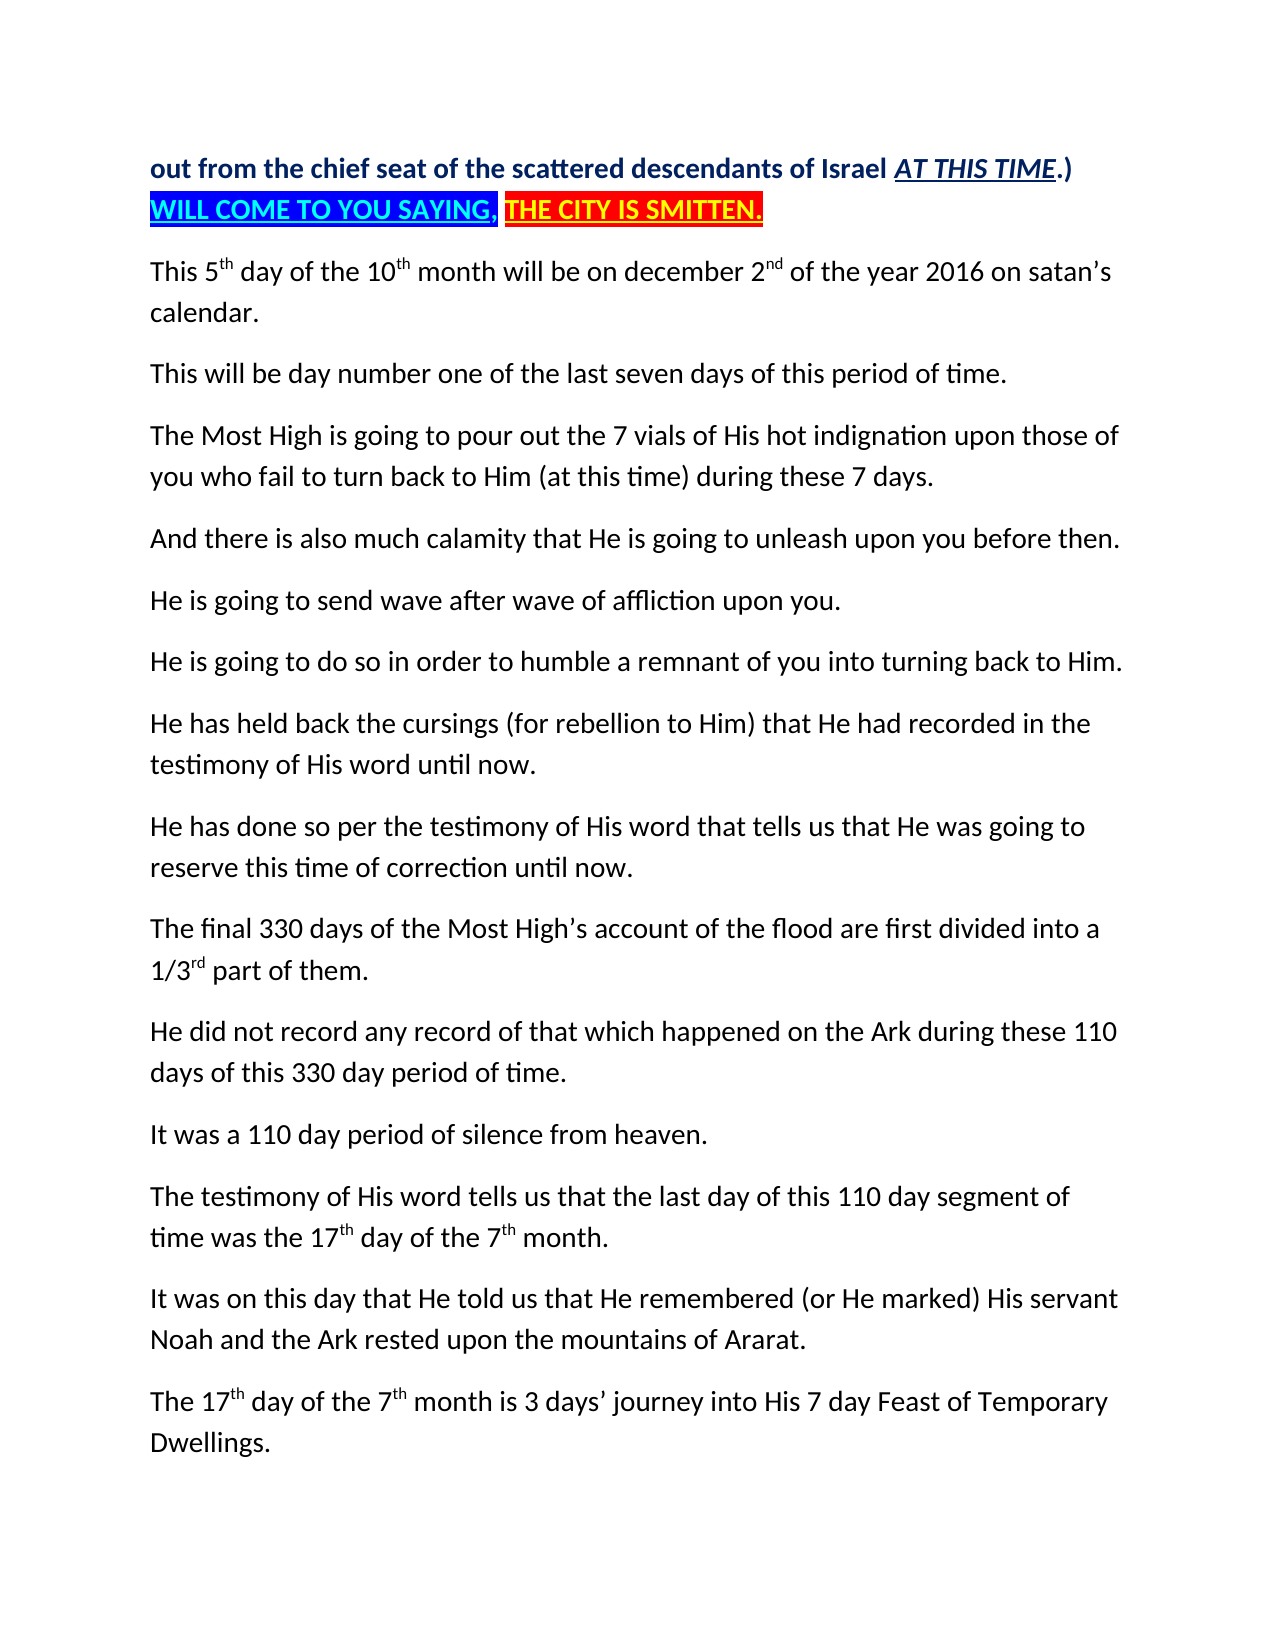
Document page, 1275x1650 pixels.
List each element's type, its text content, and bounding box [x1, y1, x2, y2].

text He is going to send wave after wave of affliction upon you. [150, 582, 1125, 617]
text It was a 110 day period of silence from heaven. [150, 1116, 1125, 1152]
text This will be day number one of the last seven days of this period of time. [150, 355, 1125, 391]
text He has done so per the testimony of His word that tells us that He was going to reserve this time of correction until now. [150, 808, 1125, 884]
text He has held back the cursings (for rebellion to Him) that He had recorded in the testimony of His word until now. [150, 705, 1125, 782]
text It was on this day that He told us that He remembered (or He marked) His servant Noah and the Ark rested upon the mountains of Ararat. [150, 1281, 1125, 1357]
text The 17th day of the 7th month is 3 days’ journey into His 7 day Feast of Temporary Dwellings. [150, 1383, 1125, 1460]
text The final 330 days of the Most High’s account of the flood are first divided into a 1/3rd part of them. [150, 911, 1125, 987]
text He is going to do so in order to humble a remnant of you into turning back to Him. [150, 643, 1125, 679]
text The testimony of His word tells us that the last day of this 110 day segment of time was the 17th day of the 7th month. [150, 1178, 1125, 1254]
text This 5th day of the 10th month will be on december 2nd of the year 2016 on satan’s calendar. [150, 253, 1125, 329]
text The Most High is going to pour out the 7 vials of His hot indignation upon those of you who fail to turn back to Him (at this time) during these 7 days. [150, 417, 1125, 494]
text And there is also much calamity that He is going to unleash upon you before then. [150, 520, 1125, 556]
text He did not record any record of that which happened on the Ark during these 110 days of this 330 day period of time. [150, 1013, 1125, 1090]
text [150, 150, 1125, 227]
